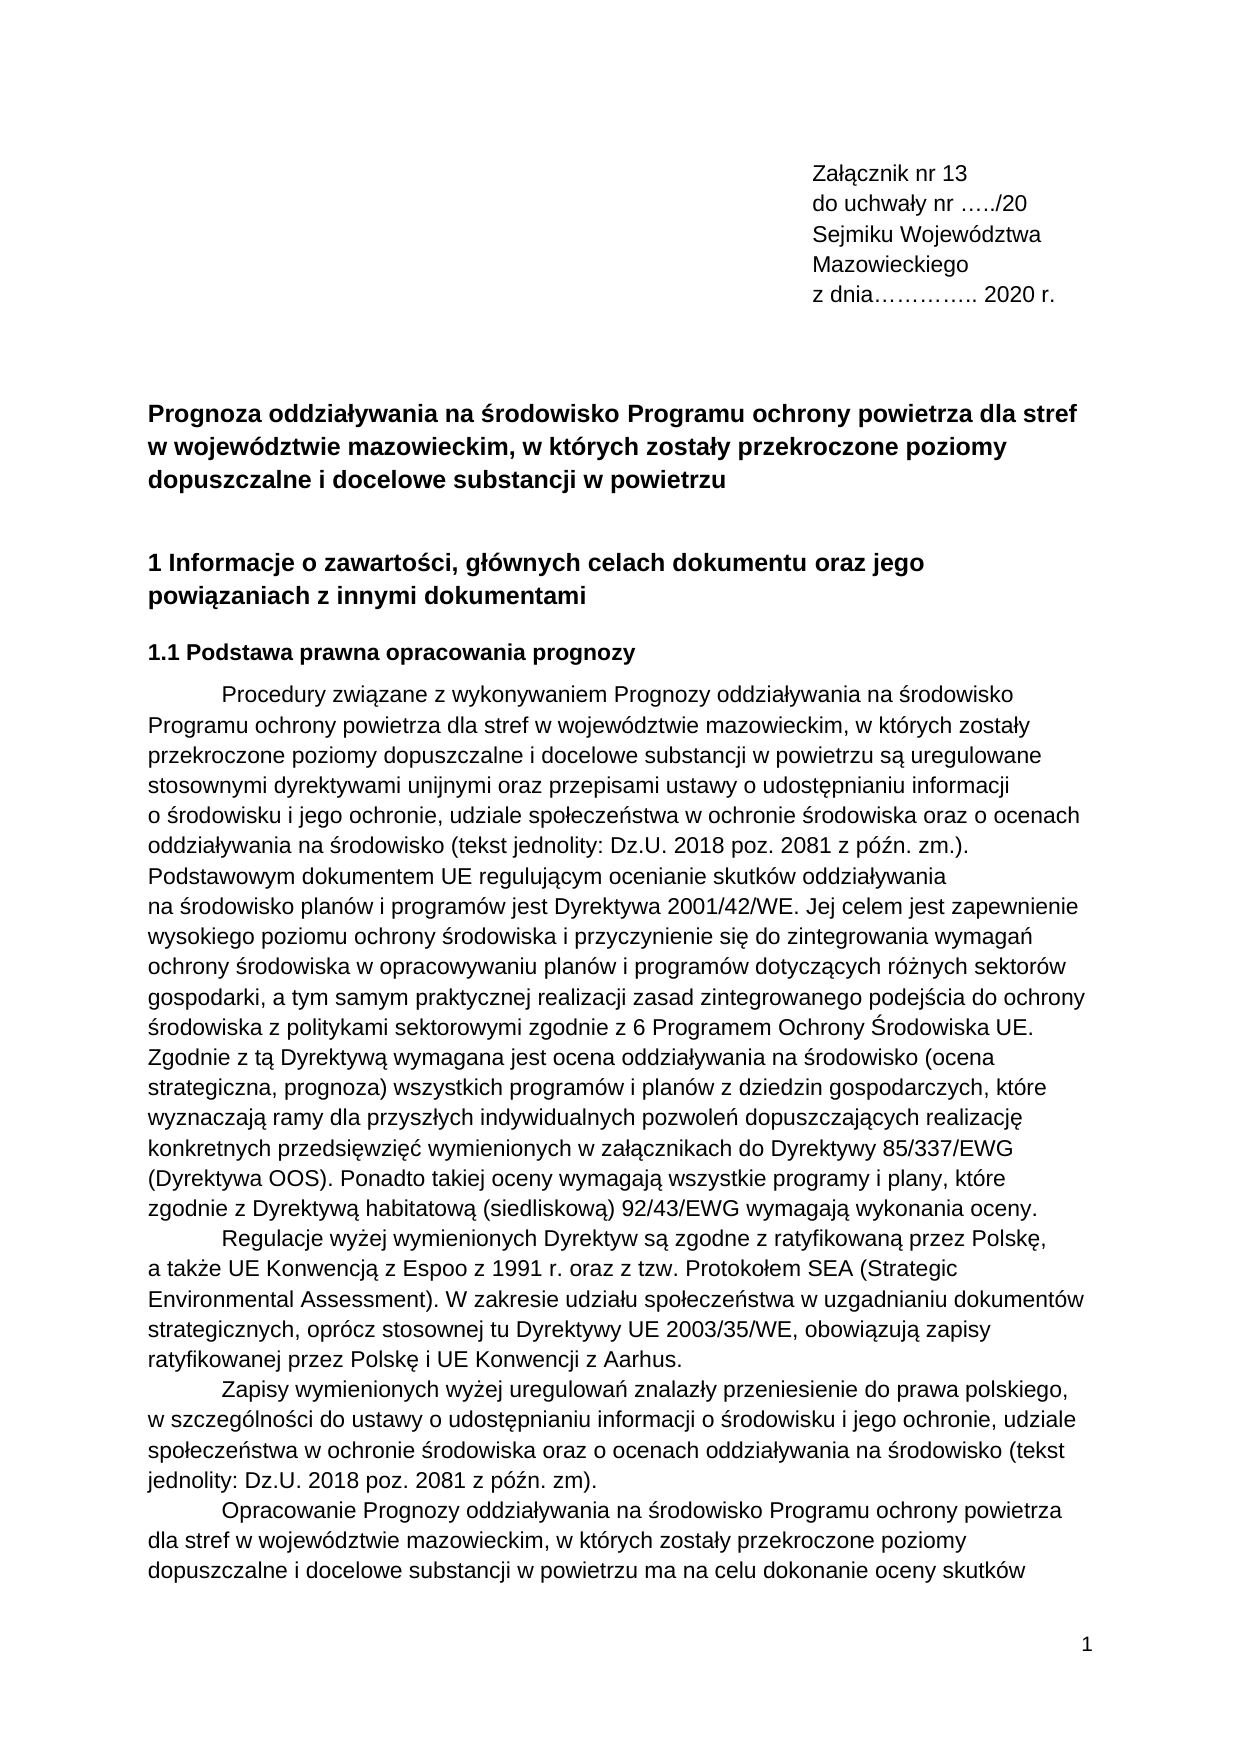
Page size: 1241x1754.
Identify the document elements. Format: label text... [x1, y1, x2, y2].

subtitle 1 Informacje o zawartości, głównych celach dokumentu oraz jego powiązaniach z innymi dokumentami [148, 548, 1093, 609]
subtitle Prognoza oddziaływania na środowisko Programu ochrony powietrza dla stref w województwie mazowieckim, w których zostały przekroczone poziomy dopuszczalne i docelowe substancji w powietrzu [148, 399, 1093, 493]
text Zapisy wymienionych wyżej uregulowań znalazły przeniesienie do prawa polskiego, w szczególności do ustawy o udostępnianiu informacji o środowisku i jego ochronie, udziale społeczeństwa w ochronie środowiska oraz o ocenach oddziaływania na środowisko (tekst jednolity: Dz.U. 2018 poz. 2081 z późn. zm). [148, 1376, 1093, 1493]
subtitle 1.1 Podstawa prawna opracowania prognozy [148, 639, 1093, 665]
text Załącznik nr 13 do uchwały nr …../20 Sejmiku Województwa Mazowieckiego z dnia………….. 2020 r. [812, 160, 1093, 307]
text Regulacje wyżej wymienionych Dyrektyw są zgodne z ratyfikowaną przez Polskę, a także UE Konwencją z Espoo z 1991 r. oraz z tzw. Protokołem SEA (Strategic Environmental Assessment). W zakresie udziału społeczeństwa w uzgadnianiu dokumentów strategicznych, oprócz stosownej tu Dyrektywy UE 2003/35/WE, obowiązują zapisy ratyfikowanej przez Polskę i UE Konwencji z Aarhus. [148, 1225, 1093, 1372]
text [148, 1497, 1093, 1584]
text Procedury związane z wykonywaniem Prognozy oddziaływania na środowisko Programu ochrony powietrza dla stref w województwie mazowieckim, w których zostały przekroczone poziomy dopuszczalne i docelowe substancji w powietrzu są uregulowane stosownymi dyrektywami unijnymi oraz przepisami ustawy o udostępnianiu informacji o środowisku i jego ochronie, udziale społeczeństwa w ochronie środowiska oraz o ocenach oddziaływania na środowisko (tekst jednolity: Dz.U. 2018 poz. 2081 z późn. zm.). Podstawowym dokumentem UE regulującym ocenianie skutków oddziaływania na środowisko planów i programów jest Dyrektywa 2001/42/WE. Jej celem jest zapewnienie wysokiego poziomu ochrony środowiska i przyczynienie się do zintegrowania wymagań ochrony środowiska w opracowywaniu planów i programów dotyczących różnych sektorów gospodarki, a tym samym praktycznej realizacji zasad zintegrowanego podejścia do ochrony środowiska z politykami sektorowymi zgodnie z 6 Programem Ochrony Środowiska UE. Zgodnie z tą Dyrektywą wymagana jest ocena oddziaływania na środowisko (ocena strategiczna, prognoza) wszystkich programów i planów z dziedzin gospodarczych, które wyznaczają ramy dla przyszłych indywidualnych pozwoleń dopuszczających realizację konkretnych przedsięwzięć wymienionych w załącznikach do Dyrektywy 85/337/EWG (Dyrektywa OOS). Ponadto takiej oceny wymagają wszystkie programy i plany, które zgodnie z Dyrektywą habitatową (siedliskową) 92/43/EWG wymagają wykonania oceny. [148, 681, 1093, 1221]
